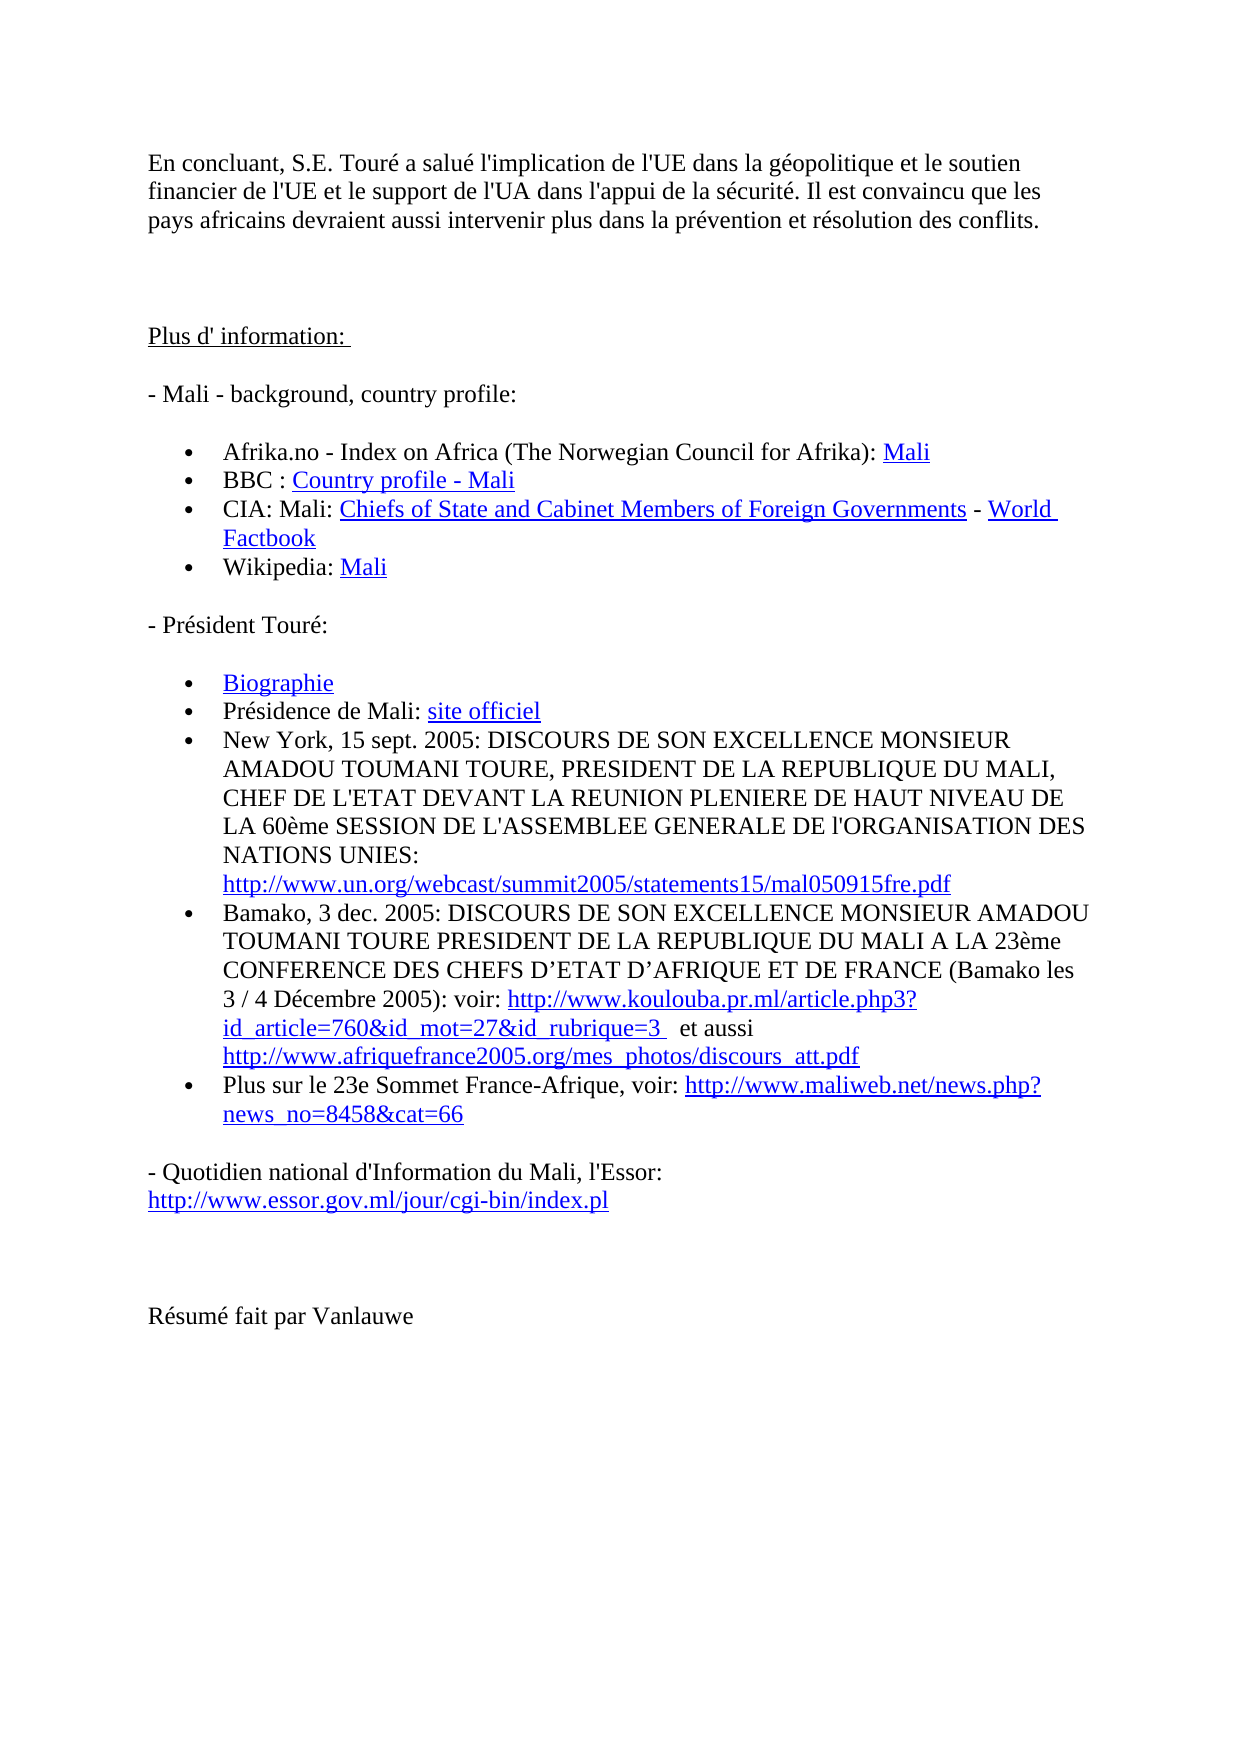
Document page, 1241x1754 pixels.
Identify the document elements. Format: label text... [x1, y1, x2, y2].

text - Quotidien national d'Information du Mali, l'Essor: http://www.essor.gov.ml/jour/cgi-bin/index.pl [148, 1157, 1093, 1214]
list Wikipedia: Mali [185, 552, 1093, 581]
list Bamako, 3 dec. 2005: DISCOURS DE SON EXCELLENCE MONSIEUR AMADOU TOUMANI TOURE PRESIDENT DE LA REPUBLIQUE DU MALI A LA 23ème CONFERENCE DES CHEFS D’ETAT D’AFRIQUE ET DE FRANCE (Bamako les 3 / 4 Décembre 2005): voir: http://www.koulouba.pr.ml/article.php3?id_article=760&id_mot=27&id_rubrique=3 et aussi http://www.afriquefrance2005.org/mes_photos/discours_att.pdf [185, 898, 1093, 1070]
list Plus sur le 23e Sommet France-Afrique, voir: http://www.maliweb.net/news.php?news_no=8458&cat=66 [185, 1070, 1093, 1128]
list New York, 15 sept. 2005: DISCOURS DE SON EXCELLENCE MONSIEUR AMADOU TOUMANI TOURE, PRESIDENT DE LA REPUBLIQUE DU MALI, CHEF DE L'ETAT DEVANT LA REUNION PLENIERE DE HAUT NIVEAU DE LA 60ème SESSION DE L'ASSEMBLEE GENERALE DE l'ORGANISATION DES NATIONS UNIES: http://www.un.org/webcast/summit2005/statements15/mal050915fre.pdf [185, 725, 1093, 898]
text En concluant, S.E. Touré a salué l'implication de l'UE dans la géopolitique et le soutien financier de l'UE et le support de l'UA dans l'appui de la sécurité. Il est convaincu que les pays africains devraient aussi intervenir plus dans la prévention et résolution des conflits. [148, 148, 1093, 234]
list Présidence de Mali: site officiel [185, 696, 1093, 725]
text Plus d' information: [148, 321, 1093, 350]
list Biographie [185, 668, 1093, 696]
text Résumé fait par Vanlauwe [148, 1301, 1093, 1330]
list BBC : Country profile - Mali [185, 466, 1093, 494]
text - Mali - background, country profile: [148, 379, 1093, 408]
list CIA: Mali: Chiefs of State and Cabinet Members of Foreign Governments - World Factbook [185, 494, 1093, 552]
list Afrika.no - Index on Africa (The Norwegian Council for Afrika): Mali [185, 437, 1093, 466]
text - Président Touré: [148, 610, 1093, 638]
